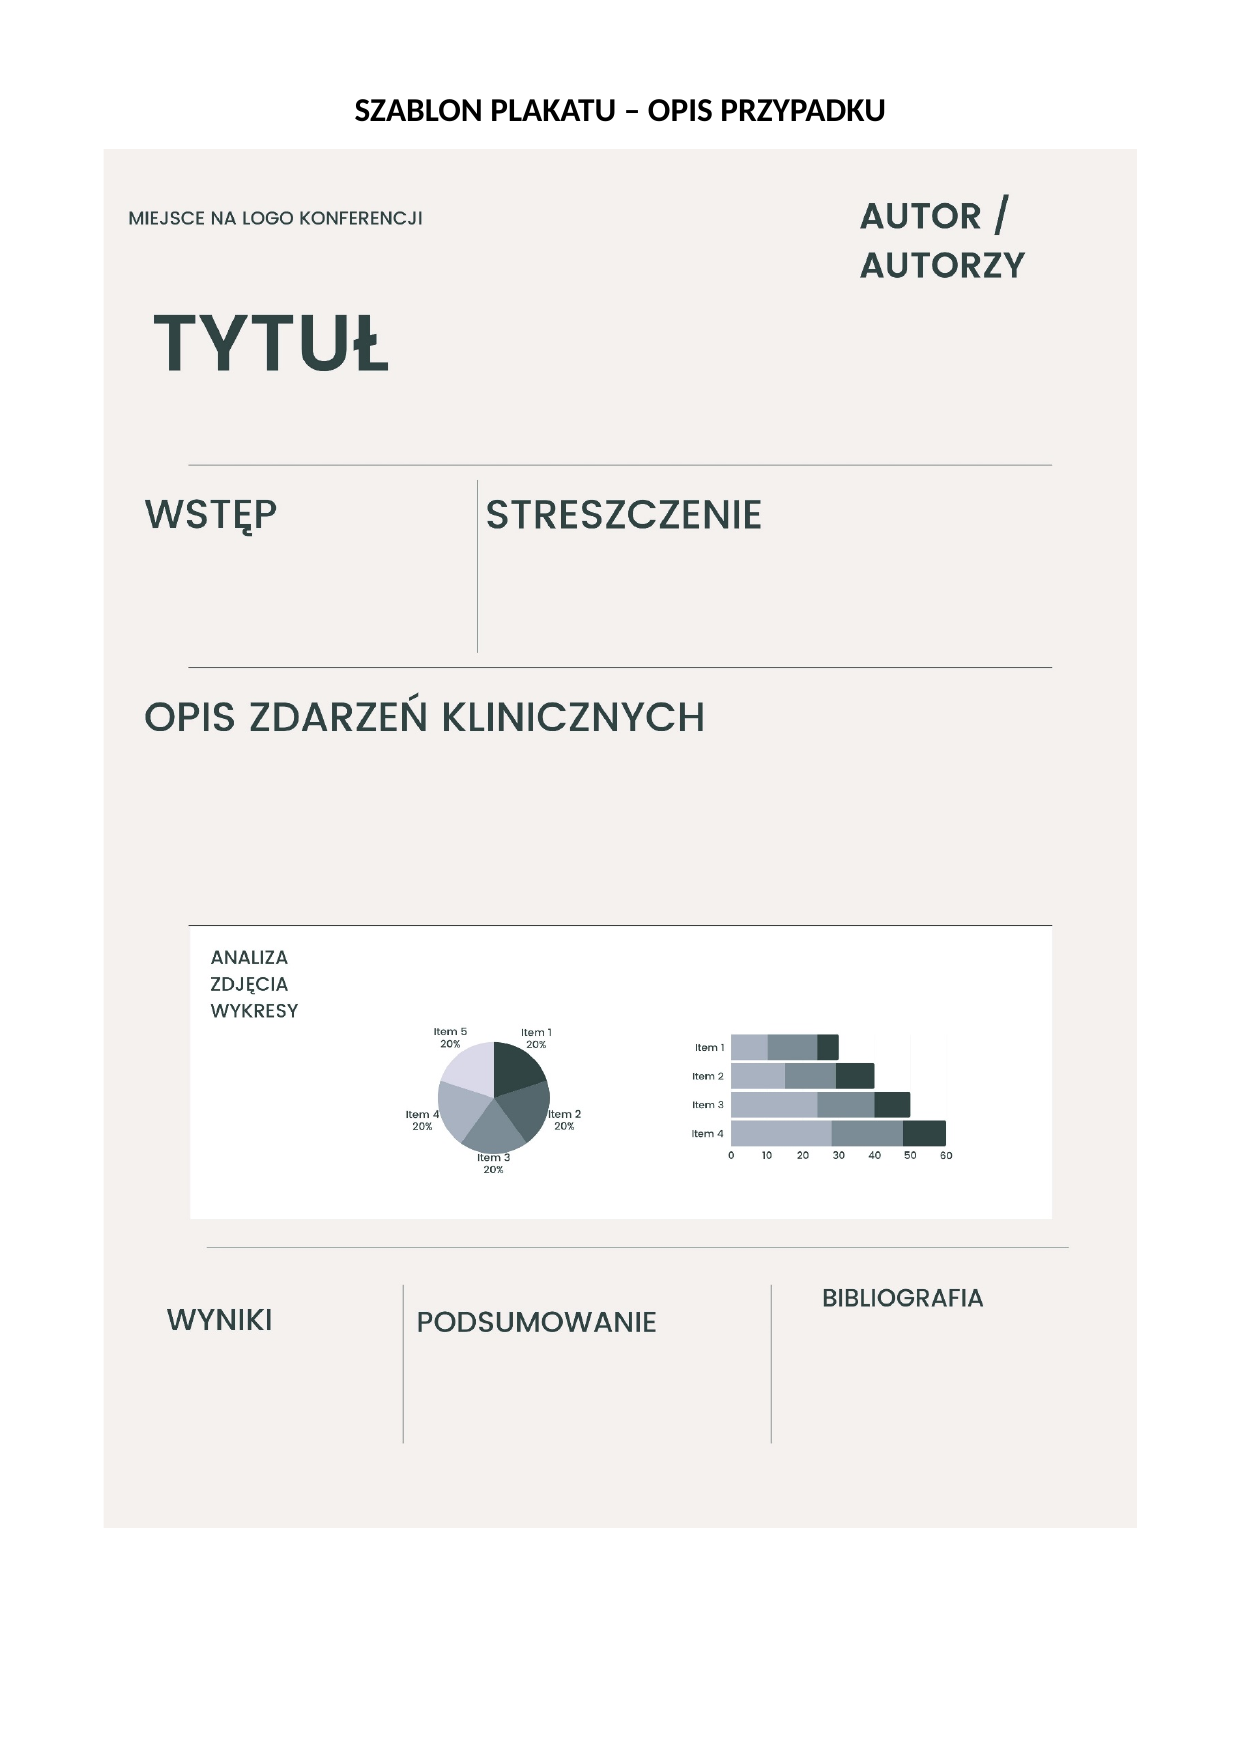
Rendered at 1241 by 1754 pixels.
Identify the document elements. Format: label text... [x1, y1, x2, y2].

picture [103, 149, 1137, 1528]
text SZABLON PLAKATU – OPIS PRZYPADKU [103, 89, 1137, 129]
